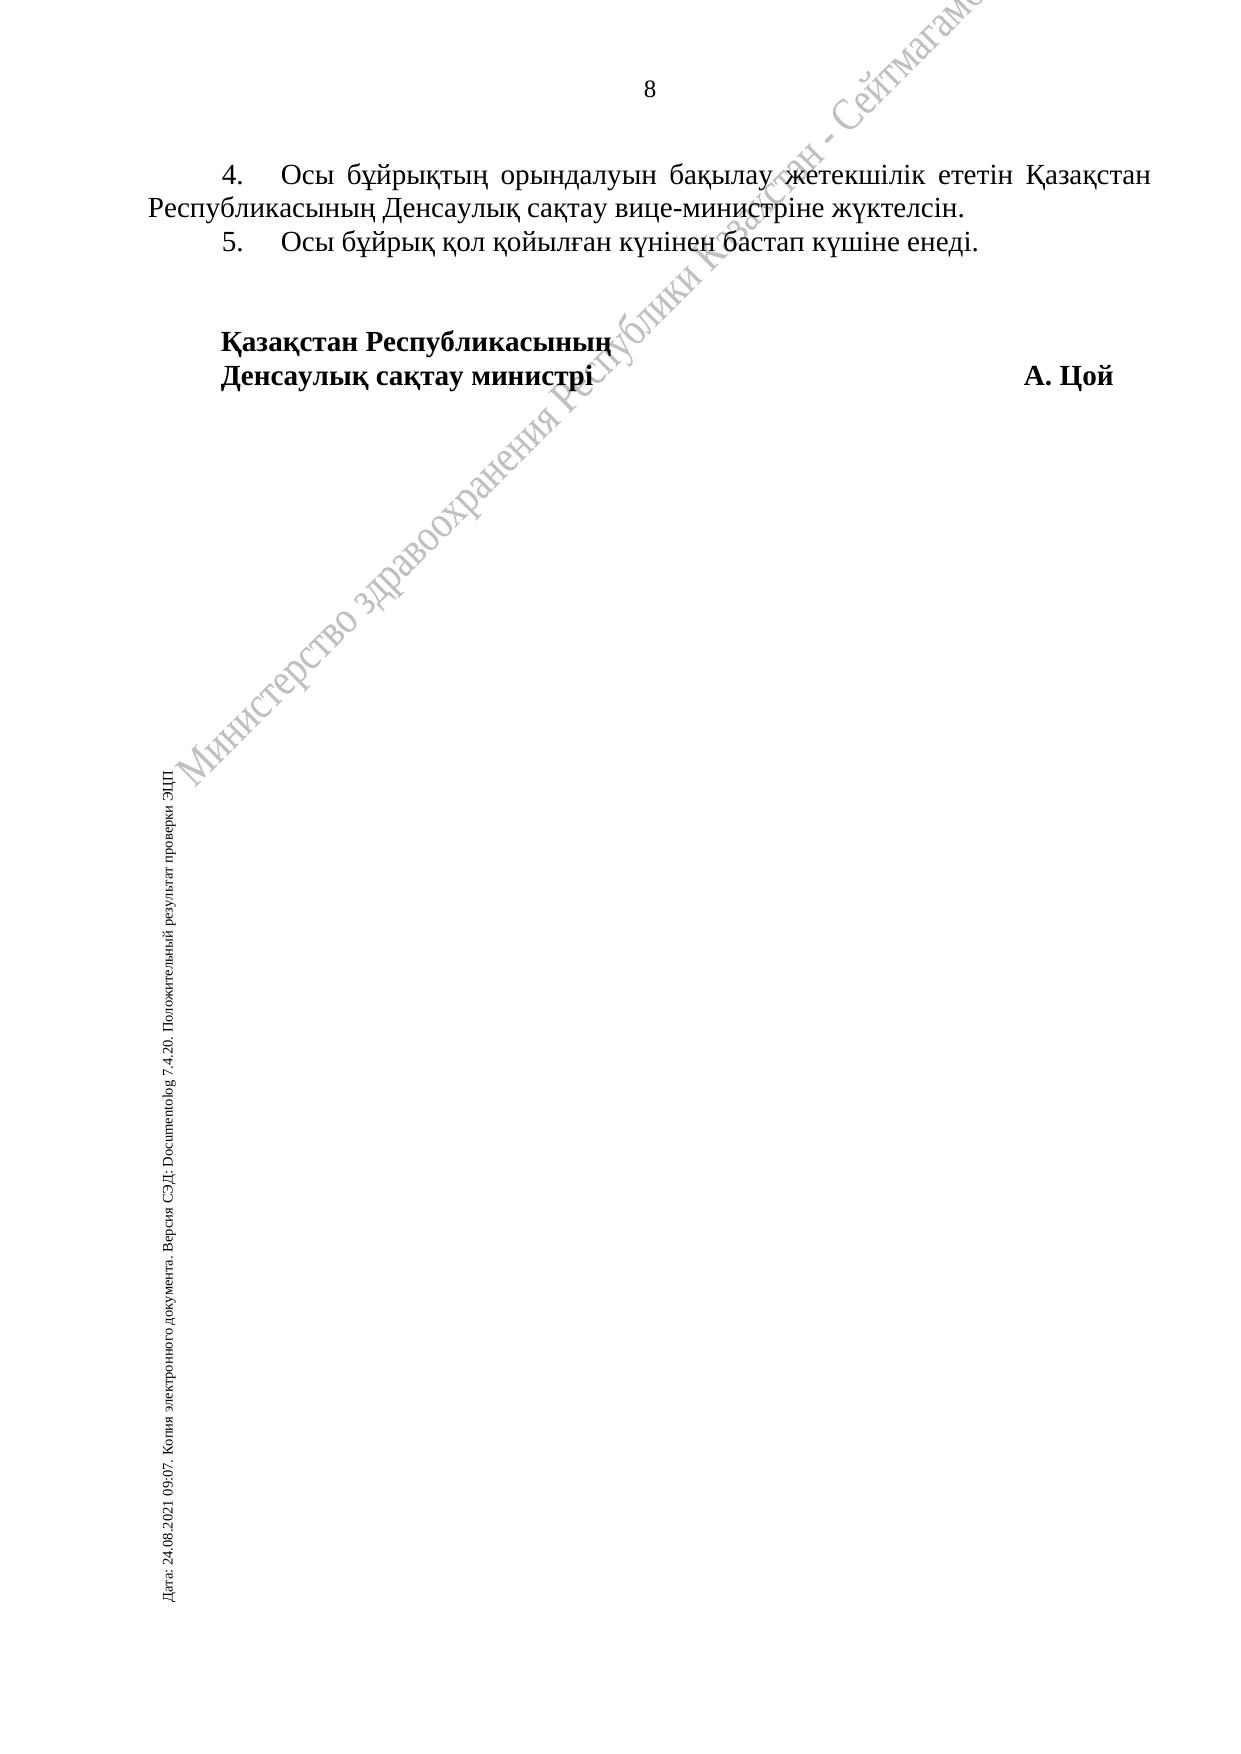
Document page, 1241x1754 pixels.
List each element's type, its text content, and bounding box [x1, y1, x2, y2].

text Қазақстан Республикасының [221, 324, 1152, 358]
list Осы бұйрық қол қойылған күнінен бастап күшіне енеді. [148, 224, 1152, 257]
text Денсаулық сақтау министрі А. Цой [221, 358, 1152, 392]
list Осы бұйрықтың орындалуын бақылау жетекшілік ететін Қазақстан Республикасының Денсаулық сақтау вице-министріне жүктелсін. [148, 157, 1152, 224]
